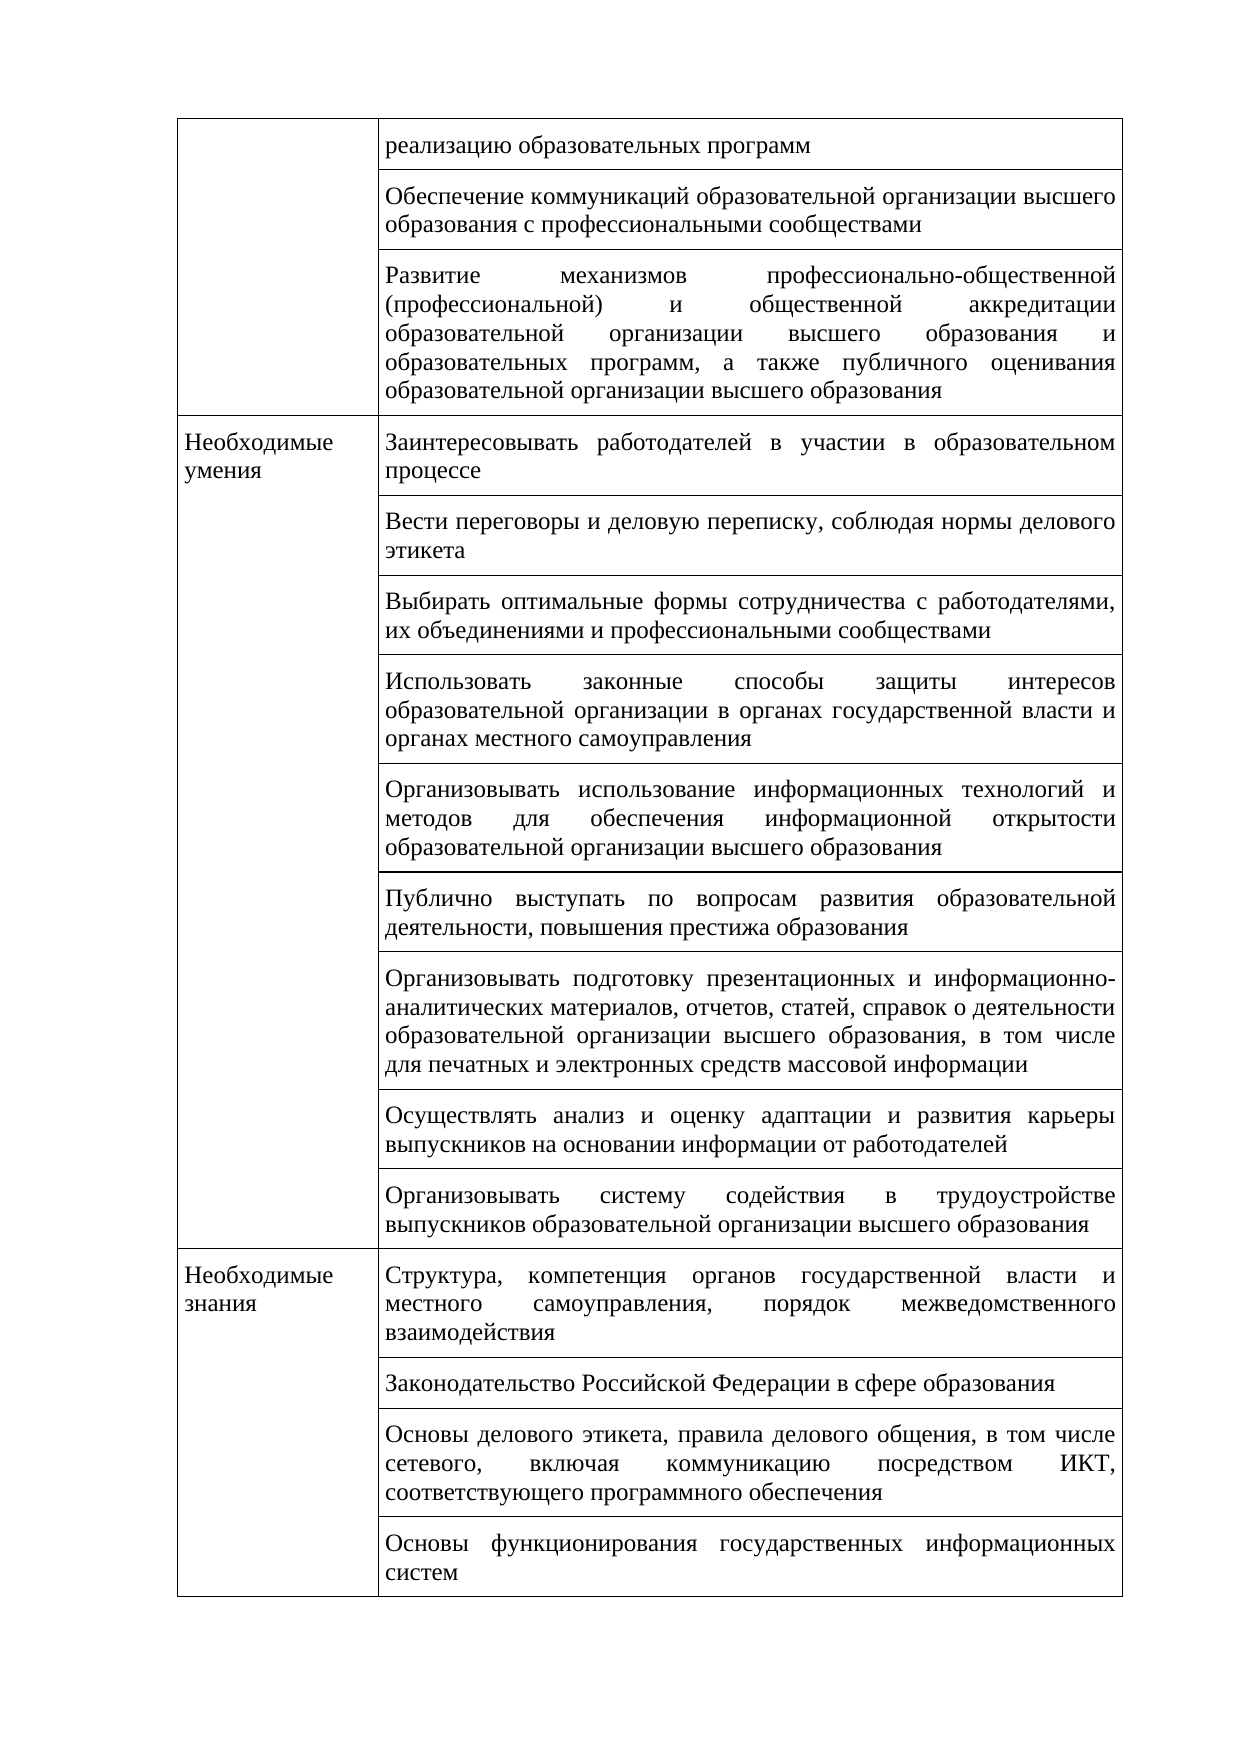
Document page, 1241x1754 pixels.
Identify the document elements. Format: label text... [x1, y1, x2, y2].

table_cell Основы делового этикета, правила делового общения, в том числе сетевого, включая коммуникацию посредством ИКТ, соответствующего программного обеспечения [379, 1409, 1122, 1516]
table_cell Обеспечение коммуникаций образовательной организации высшего образования с профессиональными сообществами [379, 170, 1122, 249]
table_cell Организовывать систему содействия в трудоустройстве выпускников образовательной организации высшего образования [379, 1169, 1122, 1248]
table_cell Структура, компетенция органов государственной власти и местного самоуправления, порядок межведомственного взаимодействия [379, 1249, 1122, 1357]
table_cell Законодательство Российской Федерации в сфере образования [379, 1358, 1122, 1408]
table_cell Использовать законные способы защиты интересов образовательной организации в органах государственной власти и органах местного самоуправления [379, 655, 1122, 763]
table_cell Заинтересовывать работодателей в участии в образовательном процессе [379, 416, 1122, 495]
table_cell Выбирать оптимальные формы сотрудничества с работодателями, их объединениями и профессиональными сообществами [379, 576, 1122, 654]
table_cell Вести переговоры и деловую переписку, соблюдая нормы делового этикета [379, 496, 1122, 574]
table_cell Необходимые умения [178, 416, 378, 1248]
table_cell Публично выступать по вопросам развития образовательной деятельности, повышения престижа образования [379, 873, 1122, 951]
table_cell Осуществлять анализ и оценку адаптации и развития карьеры выпускников на основании информации от работодателей [379, 1090, 1122, 1168]
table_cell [379, 119, 1122, 169]
table_cell Развитие механизмов профессионально-общественной (профессиональной) и общественной аккредитации образовательной организации высшего образования и образовательных программ, а также публичного оценивания образовательной организации высшего образования [379, 250, 1122, 415]
table_cell Необходимые знания [178, 1249, 378, 1596]
table_cell Организовывать использование информационных технологий и методов для обеспечения информационной открытости образовательной организации высшего образования [379, 764, 1122, 871]
table_cell Организовывать подготовку презентационных и информационно-аналитических материалов, отчетов, статей, справок о деятельности образовательной организации высшего образования, в том числе для печатных и электронных средств массовой информации [379, 952, 1122, 1088]
table_cell Основы функционирования государственных информационных систем [379, 1517, 1122, 1596]
